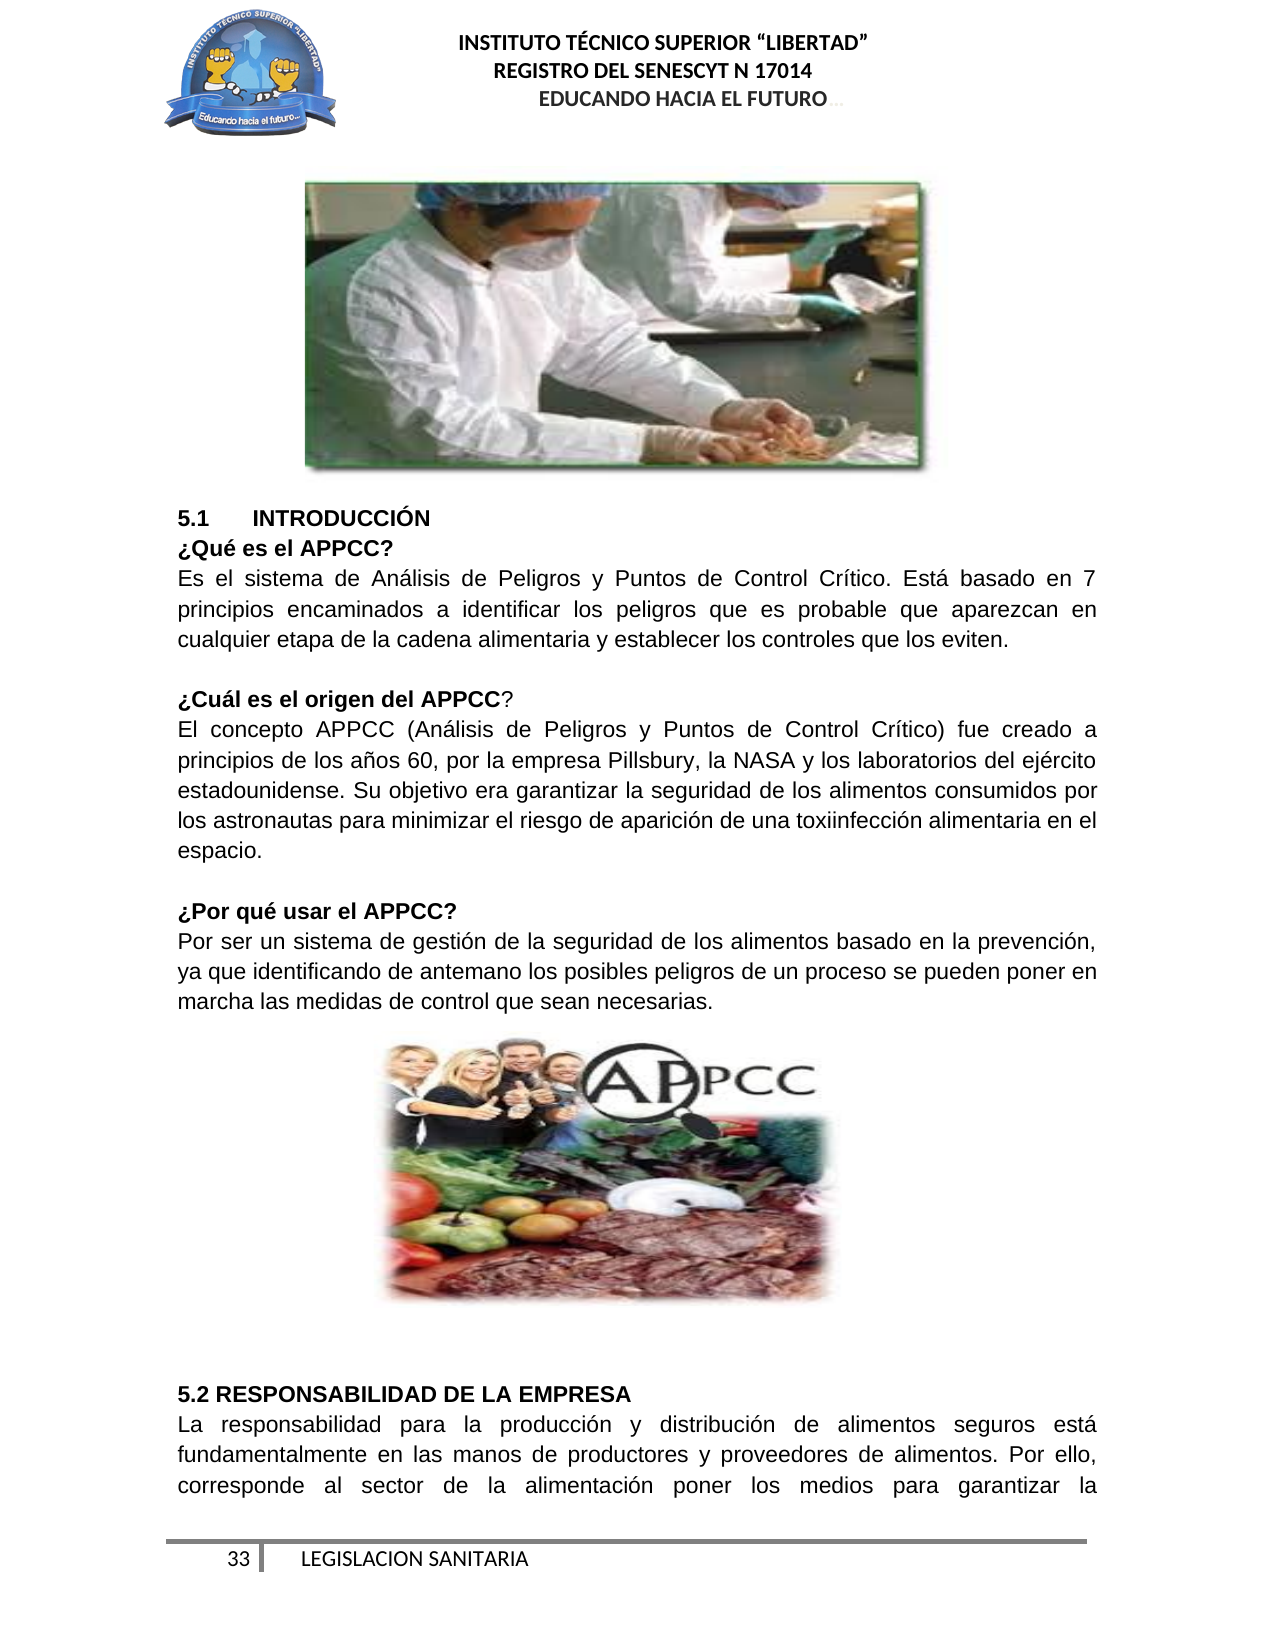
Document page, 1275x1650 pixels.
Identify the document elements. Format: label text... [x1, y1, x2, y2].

picture [304, 166, 949, 486]
text ¿Qué es el APPCC? [177, 535, 1098, 561]
text ¿Por qué usar el APPCC? [177, 898, 1098, 924]
text 5.2 RESPONSABILIDAD DE LA EMPRESA [177, 1381, 1098, 1407]
text Por ser un sistema de gestión de la seguridad de los alimentos basado en la prevención, ya que identificando de antemano los posibles peligros de un proceso se pueden poner en marcha las medidas de control que sean necesarias. [177, 928, 1098, 1014]
list INTRODUCCIÓN [177, 505, 1098, 531]
picture [373, 1031, 843, 1308]
text El concepto APPCC (Análisis de Peligros y Puntos de Control Crítico) fue creado a principios de los años 60, por la empresa Pillsbury, la NASA y los laboratorios del ejército estadounidense. Su objetivo era garantizar la seguridad de los alimentos consumidos por los astronautas para minimizar el riesgo de aparición de una toxiinfección alimentaria en el espacio. [177, 716, 1098, 863]
text ¿Cuál es el origen del APPCC? [177, 686, 1098, 712]
picture [164, 9, 336, 136]
text Es el sistema de Análisis de Peligros y Puntos de Control Crítico. Está basado en 7 principios encaminados a identificar los peligros que es probable que aparezcan en cualquier etapa de la cadena alimentaria y establecer los controles que los eviten. [177, 565, 1098, 652]
